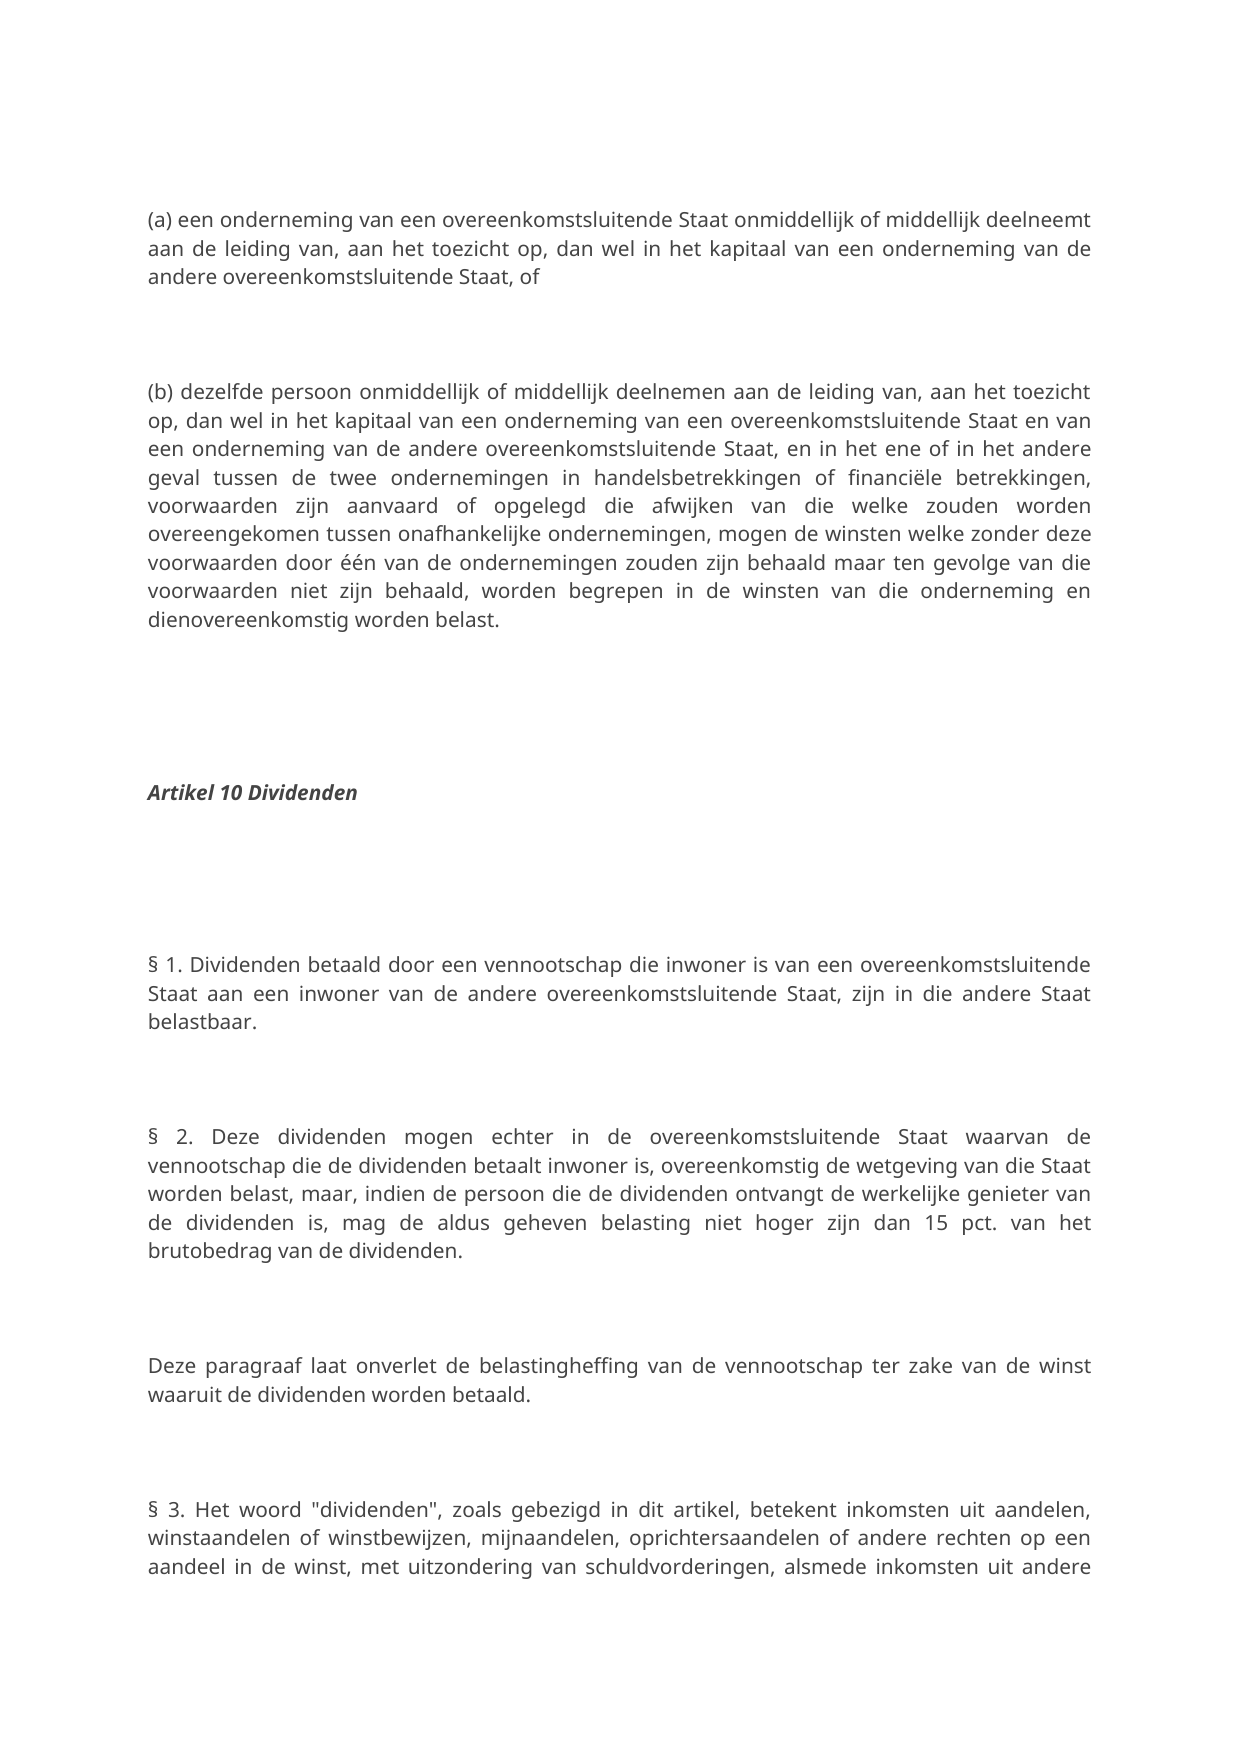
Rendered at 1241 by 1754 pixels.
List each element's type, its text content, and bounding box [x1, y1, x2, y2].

text § 2. Deze dividenden mogen echter in de overeenkomstsluitende Staat waarvan de vennootschap die de dividenden betaalt inwoner is, overeenkomstig de wetgeving van die Staat worden belast, maar, indien de persoon die de dividenden ontvangt de werkelijke genieter van de dividenden is, mag de aldus geheven belasting niet hoger zijn dan 15 pct. van het brutobedrag van de dividenden. [148, 1122, 1093, 1265]
text (a) een onderneming van een overeenkomstsluitende Staat onmiddellijk of middellijk deelneemt aan de leiding van, aan het toezicht op, dan wel in het kapitaal van een onderneming van de andere overeenkomstsluitende Staat, of [148, 205, 1093, 291]
text Artikel 10 Dividenden [148, 778, 1093, 806]
text Deze paragraaf laat onverlet de belastingheffing van de vennootschap ter zake van de winst waaruit de dividenden worden betaald. [148, 1351, 1093, 1408]
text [148, 1495, 1093, 1580]
text (b) dezelfde persoon onmiddellijk of middellijk deelnemen aan de leiding van, aan het toezicht op, dan wel in het kapitaal van een onderneming van een overeenkomstsluitende Staat en van een onderneming van de andere overeenkomstsluitende Staat, en in het ene of in het andere geval tussen de twee ondernemingen in handelsbetrekkingen of financiële betrekkingen, voorwaarden zijn aanvaard of opgelegd die afwijken van die welke zouden worden overeengekomen tussen onafhankelijke ondernemingen, mogen de winsten welke zonder deze voorwaarden door één van de ondernemingen zouden zijn behaald maar ten gevolge van die voorwaarden niet zijn behaald, worden begrepen in de winsten van die onderneming en dienovereenkomstig worden belast. [148, 377, 1093, 633]
text § 1. Dividenden betaald door een vennootschap die inwoner is van een overeenkomstsluitende Staat aan een inwoner van de andere overeenkomstsluitende Staat, zijn in die andere Staat belastbaar. [148, 950, 1093, 1036]
